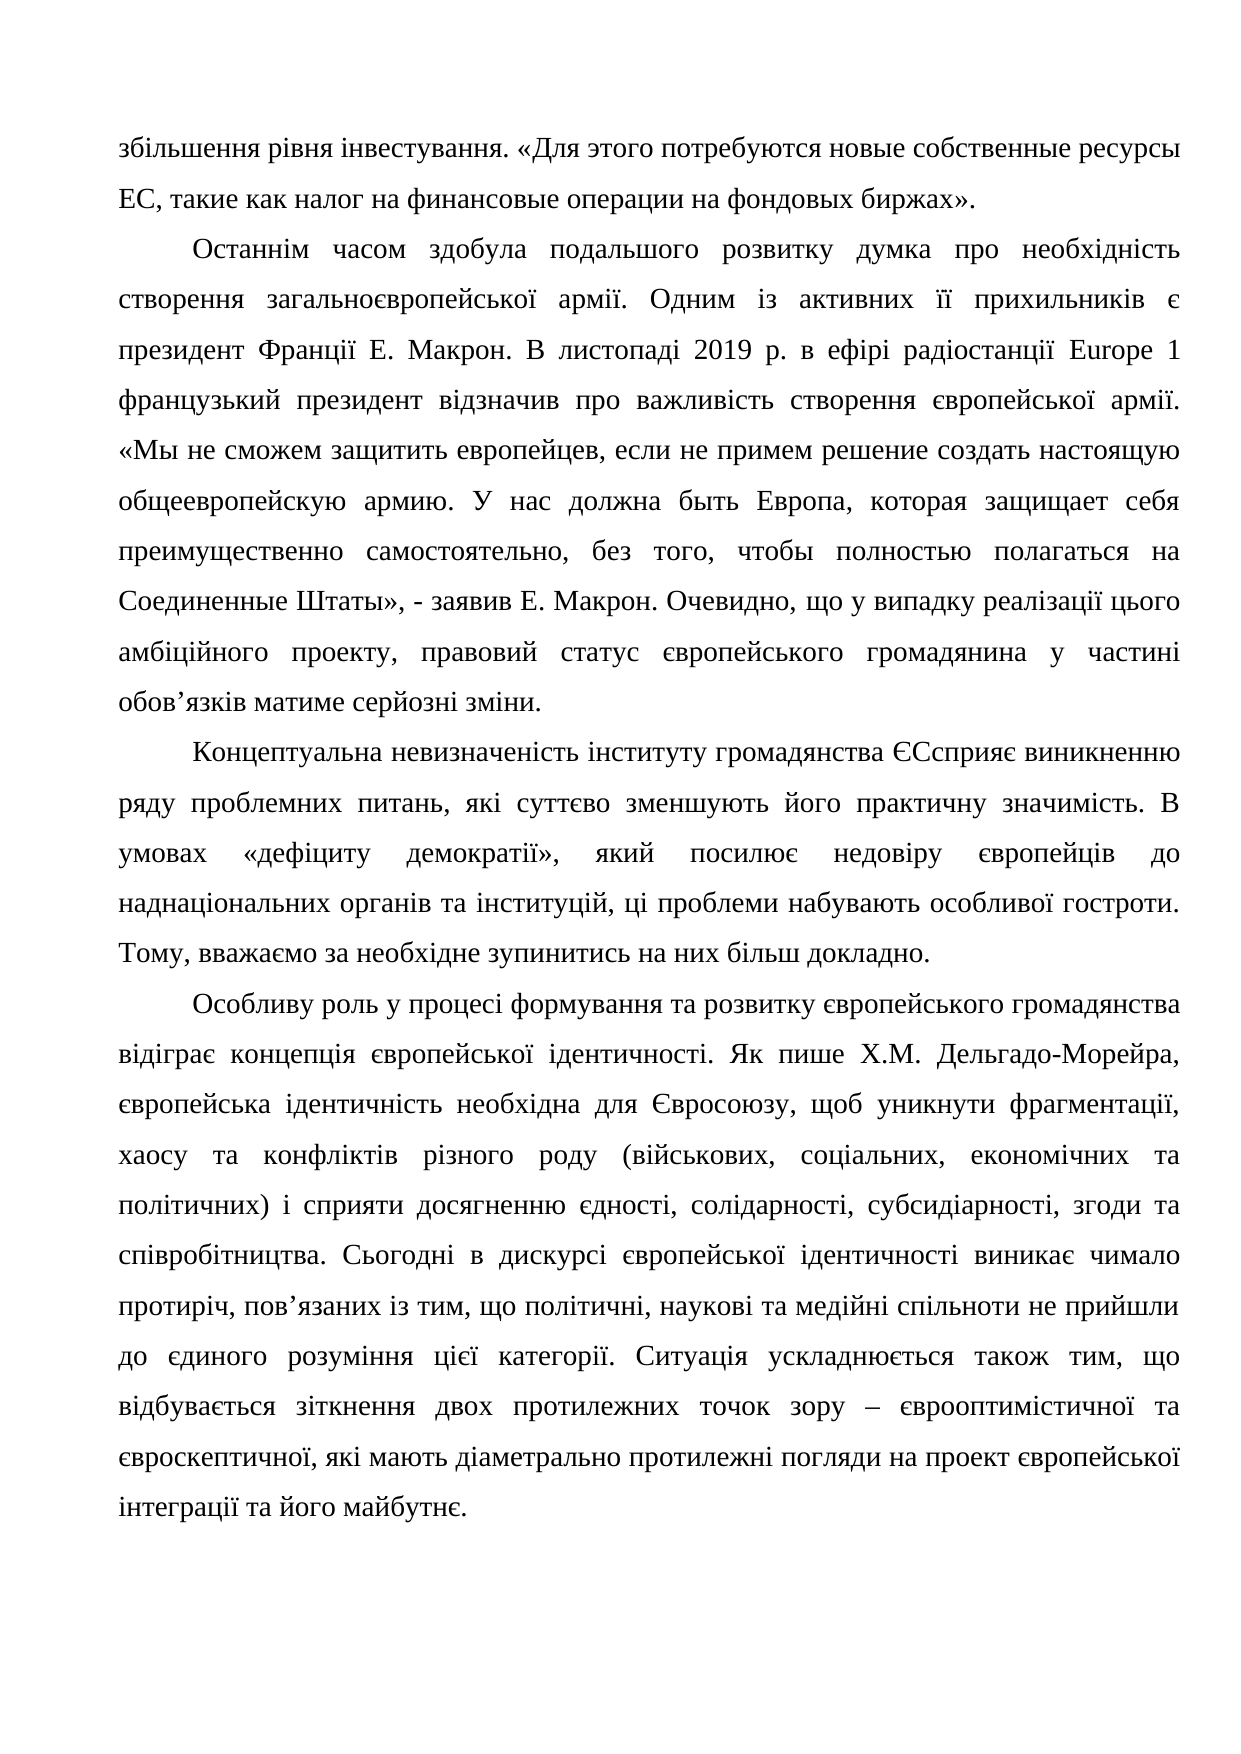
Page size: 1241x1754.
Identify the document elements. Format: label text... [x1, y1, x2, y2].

text Особливу роль у процесі формування та розвитку європейського громадянства відіграє концепція європейської ідентичності. Як пише Х.М. Дельгадо-Морейра, європейська ідентичність необхідна для Євросоюзу, щоб уникнути фрагментації, хаосу та конфліктів різного роду (військових, соціальних, економічних та політичних) і сприяти досягненню єдності, солідарності, субсидіарності, згоди та співробітництва. Сьогодні в дискурсі європейської ідентичності виникає чимало протиріч, пов’язаних із тим, що політичні, наукові та медійні спільноти не прийшли до єдиного розуміння цієї категорії. Ситуація ускладнюється також тим, що відбувається зіткнення двох протилежних точок зору – єврооптимістичної та євроскептичної, які мають діаметрально протилежні погляди на проект європейської інтеграції та його майбутнє. [118, 986, 1181, 1523]
text Останнім часом здобула подальшого розвитку думка про необхідність створення загальноєвропейської армії. Одним із активних її прихильників є президент Франції Е. Макрон. В листопаді 2019 р. в ефірі радіостанції Europe 1 французький президент відзначив про важливість створення європейської армії. «Мы не сможем защитить европейцев, если не примем решение создать настоящую общеевропейскую армию. У нас должна быть Европа, которая защищает себя преимущественно самостоятельно, без того, чтобы полностью полагаться на Соединенные Штаты», - заявив Е. Макрон. Очевидно, що у випадку реалізації цього амбіційного проекту, правовий статус європейського громадянина у частині обов’язків матиме серйозні зміни. [118, 231, 1181, 718]
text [118, 131, 1181, 214]
text Концептуальна невизначеність інституту громадянства ЄСсприяє виникненню ряду проблемних питань, які суттєво зменшують його практичну значимість. В умовах «дефіциту демократії», який посилює недовіру європейців до наднаціональних органів та інституцій, ці проблеми набувають особливої гостроти. Тому, вважаємо за необхідне зупинитись на них більш докладно. [118, 734, 1181, 969]
